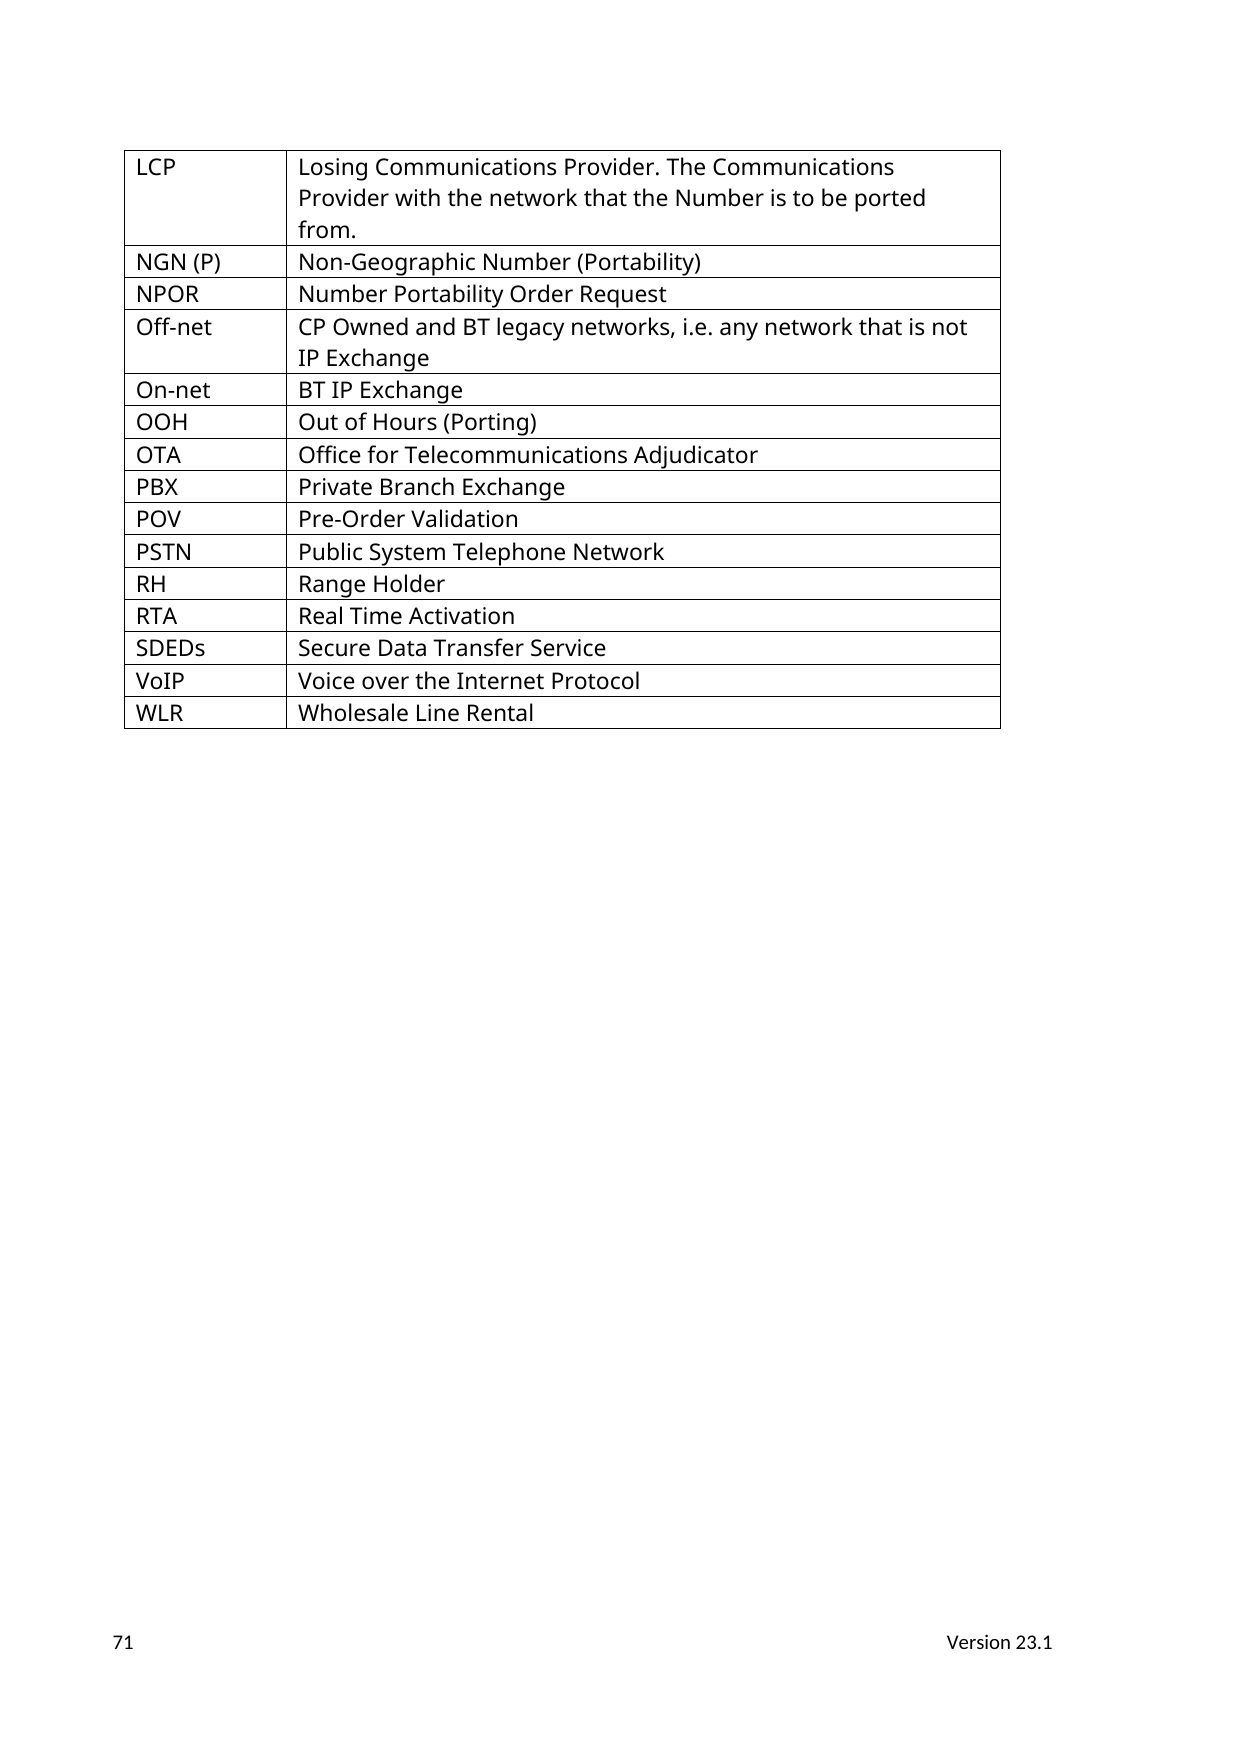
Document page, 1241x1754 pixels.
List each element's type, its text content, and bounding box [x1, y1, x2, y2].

table_cell CP Owned and BT legacy networks, i.e. any network that is not IP Exchange [287, 310, 1000, 373]
table_cell SDEDs [125, 632, 286, 663]
table_cell Wholesale Line Rental [287, 697, 1000, 728]
table_cell VoIP [125, 665, 286, 696]
table_cell RH [125, 568, 286, 599]
table_cell Public System Telephone Network [287, 535, 1000, 567]
table_cell OTA [125, 439, 286, 470]
table_cell Number Portability Order Request [287, 278, 1000, 309]
table_cell Off-net [125, 310, 286, 373]
table_cell OOH [125, 406, 286, 437]
table_cell Pre-Order Validation [287, 503, 1000, 534]
table_cell Range Holder [287, 568, 1000, 599]
table_cell POV [125, 503, 286, 534]
table_cell Voice over the Internet Protocol [287, 665, 1000, 696]
table_cell PSTN [125, 535, 286, 567]
table_cell Losing Communications Provider. The Communications Provider with the network that the Number is to be ported from. [287, 151, 1000, 245]
table_cell Real Time Activation [287, 600, 1000, 631]
table_cell WLR [125, 697, 286, 728]
table_cell On-net [125, 374, 286, 405]
table_cell BT IP Exchange [287, 374, 1000, 405]
table_cell Office for Telecommunications Adjudicator [287, 439, 1000, 470]
table_cell Secure Data Transfer Service [287, 632, 1000, 663]
table_cell NGN (P) [125, 246, 286, 277]
table_cell NPOR [125, 278, 286, 309]
table_cell Private Branch Exchange [287, 471, 1000, 502]
table_cell RTA [125, 600, 286, 631]
table_cell Non-Geographic Number (Portability) [287, 246, 1000, 277]
table_cell LCP [125, 151, 286, 245]
table_cell Out of Hours (Porting) [287, 406, 1000, 437]
table_cell PBX [125, 471, 286, 502]
